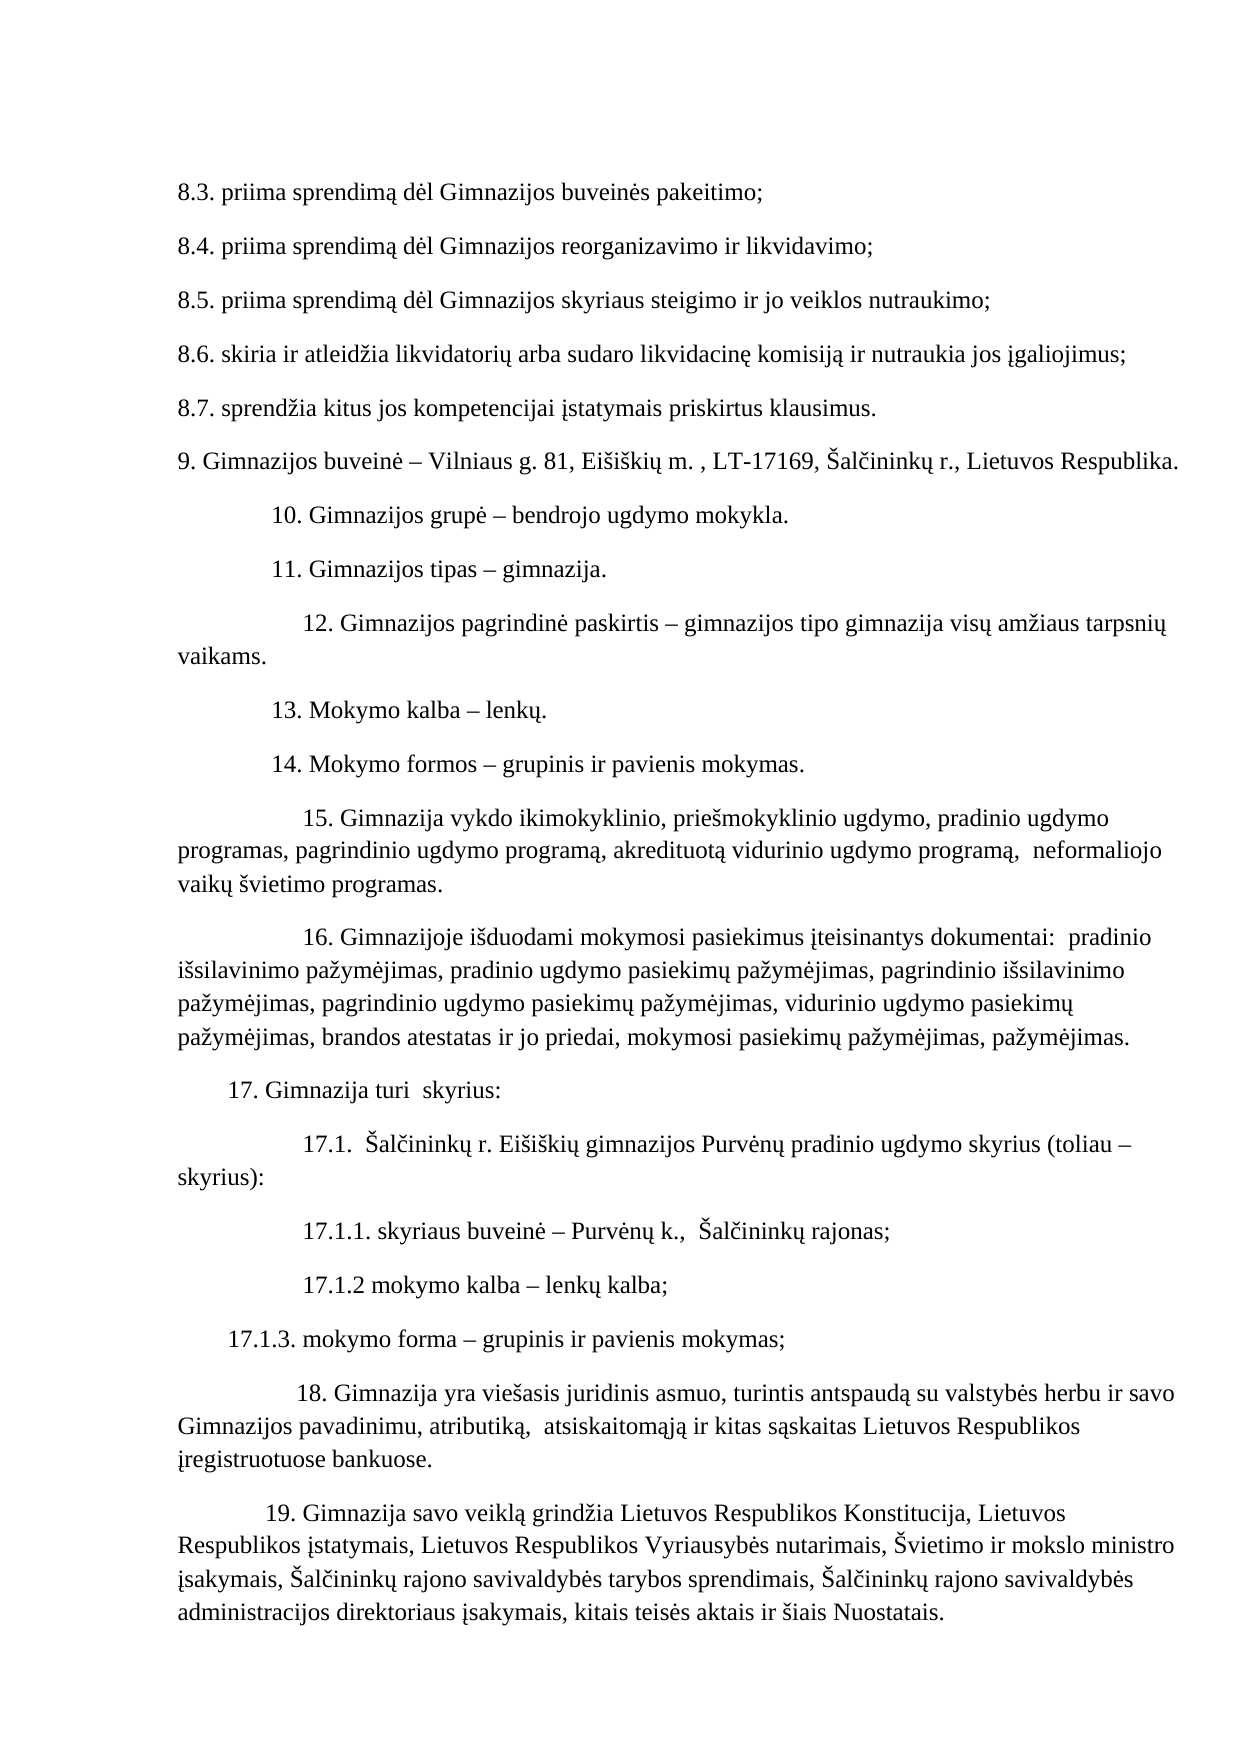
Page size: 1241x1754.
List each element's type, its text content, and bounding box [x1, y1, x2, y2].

text 17.1.3. mokymo forma – grupinis ir pavienis mokymas; [177, 1324, 1181, 1353]
text 18. Gimnazija yra viešasis juridinis asmuo, turintis antspaudą su valstybės herbu ir savo Gimnazijos pavadinimu, atributiką, atsiskaitomąją ir kitas sąskaitas Lietuvos Respublikos įregistruotuose bankuose. [177, 1378, 1181, 1472]
text 15. Gimnazija vykdo ikimokyklinio, priešmokyklinio ugdymo, pradinio ugdymo programas, pagrindinio ugdymo programą, akredituotą vidurinio ugdymo programą, neformaliojo vaikų švietimo programas. [177, 803, 1181, 897]
text 8.7. sprendžia kitus jos kompetencijai įstatymais priskirtus klausimus. [177, 393, 1181, 421]
text 8.6. skiria ir atleidžia likvidatorių arba sudaro likvidacinę komisiją ir nutraukia jos įgaliojimus; [177, 339, 1181, 367]
text 13. Mokymo kalba – lenkų. [177, 695, 1181, 724]
text 11. Gimnazijos tipas – gimnazija. [177, 554, 1181, 583]
text 14. Mokymo formos – grupinis ir pavienis mokymas. [177, 749, 1181, 777]
text 16. Gimnazijoje išduodami mokymosi pasiekimus įteisinantys dokumentai: pradinio išsilavinimo pažymėjimas, pradinio ugdymo pasiekimų pažymėjimas, pagrindinio išsilavinimo pažymėjimas, pagrindinio ugdymo pasiekimų pažymėjimas, vidurinio ugdymo pasiekimų pažymėjimas, brandos atestatas ir jo priedai, mokymosi pasiekimų pažymėjimas, pažymėjimas. [177, 922, 1181, 1050]
text 8.3. priima sprendimą dėl Gimnazijos buveinės pakeitimo; [177, 177, 1181, 206]
text 8.4. priima sprendimą dėl Gimnazijos reorganizavimo ir likvidavimo; [177, 231, 1181, 260]
text 17.1.2 mokymo kalba – lenkų kalba; [177, 1270, 1181, 1299]
text 17.1.1. skyriaus buveinė – Purvėnų k., Šalčininkų rajonas; [177, 1216, 1181, 1245]
text 17. Gimnazija turi skyrius: [177, 1075, 1181, 1104]
text 12. Gimnazijos pagrindinė paskirtis – gimnazijos tipo gimnazija visų amžiaus tarpsnių vaikams. [177, 608, 1181, 670]
text 9. Gimnazijos buveinė – Vilniaus g. 81, Eišiškių m. , LT-17169, Šalčininkų r., Lietuvos Respublika. [177, 446, 1181, 475]
text 19. Gimnazija savo veiklą grindžia Lietuvos Respublikos Konstitucija, Lietuvos Respublikos įstatymais, Lietuvos Respublikos Vyriausybės nutarimais, Švietimo ir mokslo ministro įsakymais, Šalčininkų rajono savivaldybės tarybos sprendimais, Šalčininkų rajono savivaldybės administracijos direktoriaus įsakymais, kitais teisės aktais ir šiais Nuostatais. [177, 1498, 1181, 1625]
text 10. Gimnazijos grupė – bendrojo ugdymo mokykla. [177, 500, 1181, 529]
text 8.5. priima sprendimą dėl Gimnazijos skyriaus steigimo ir jo veiklos nutraukimo; [177, 285, 1181, 314]
text 17.1. Šalčininkų r. Eišiškių gimnazijos Purvėnų pradinio ugdymo skyrius (toliau – skyrius): [177, 1129, 1181, 1191]
